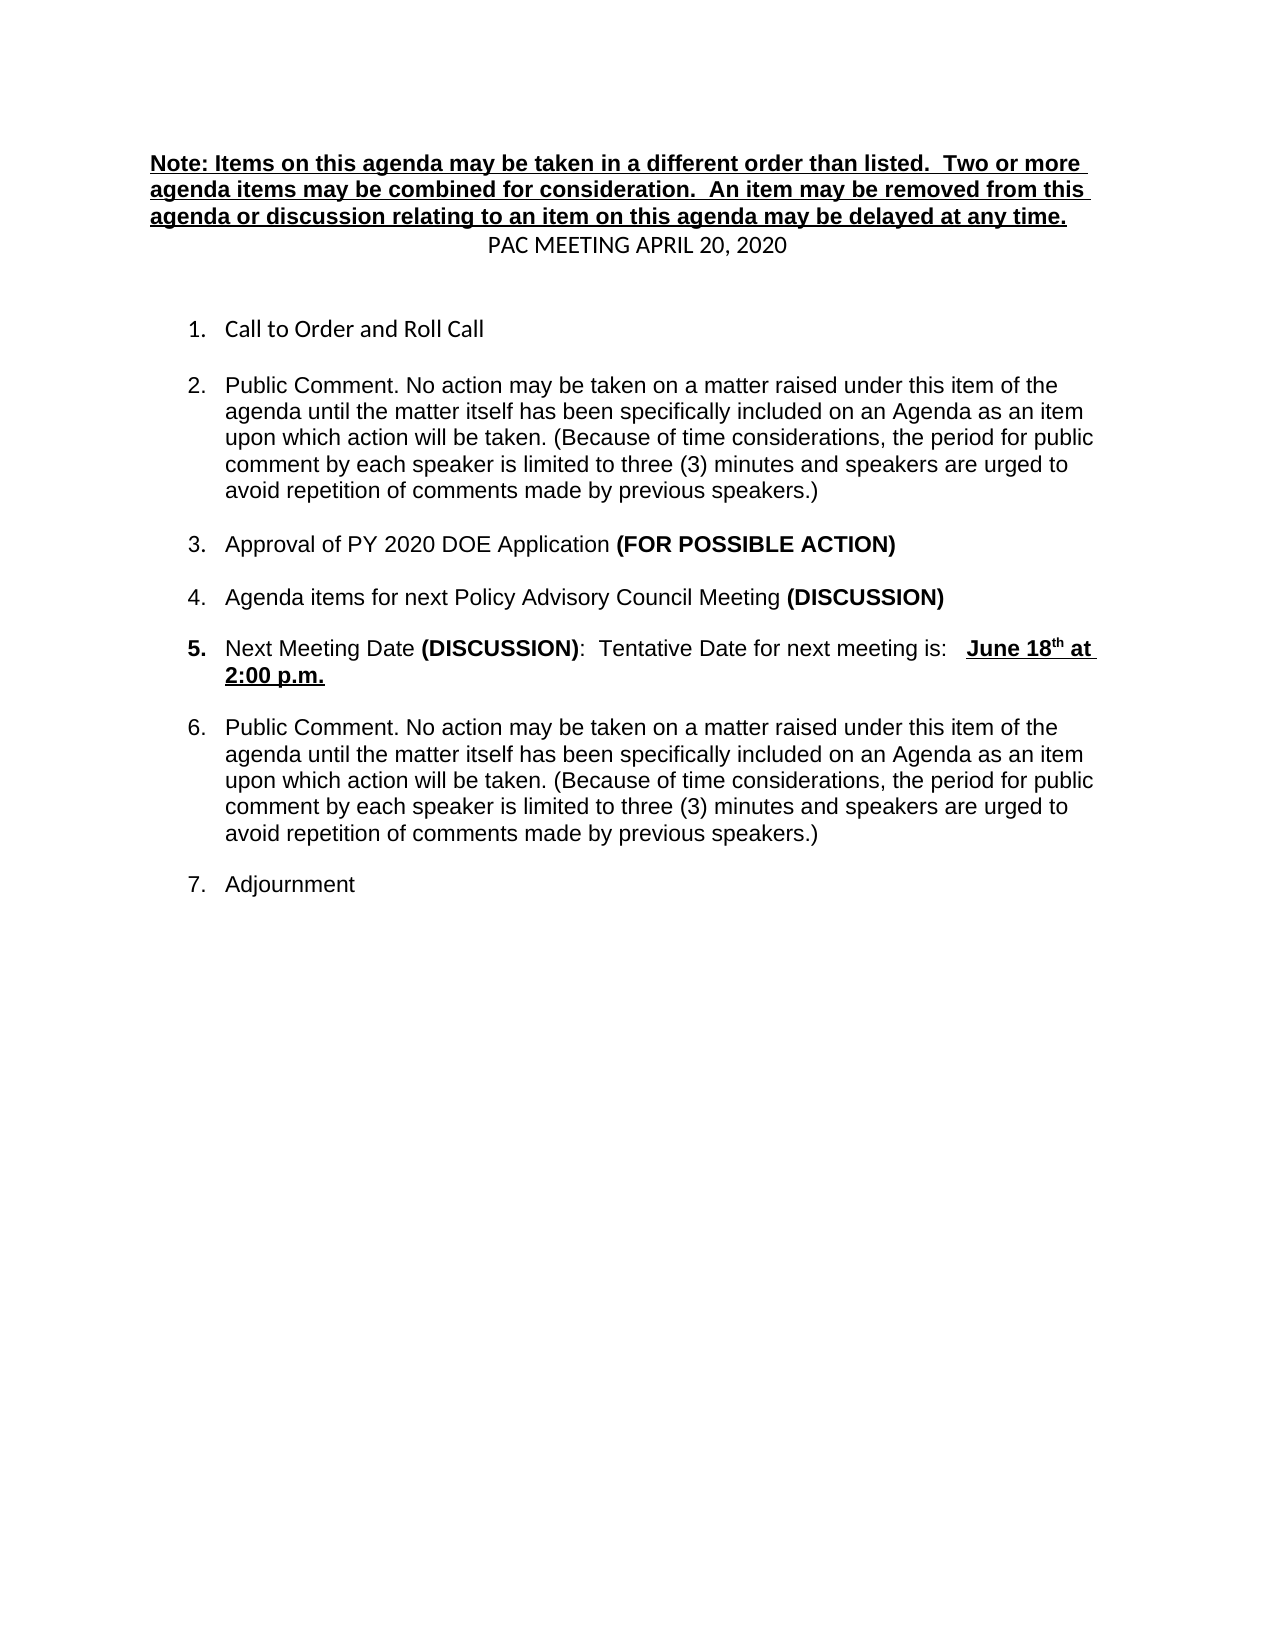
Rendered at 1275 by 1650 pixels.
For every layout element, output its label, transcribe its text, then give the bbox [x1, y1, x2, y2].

text PAC MEETING APRIL 20, 2020 [150, 229, 1125, 259]
text Note: Items on this agenda may be taken in a different order than listed. Two or more agenda items may be combined for consideration. An item may be removed from this agenda or discussion relating to an item on this agenda may be delayed at any time. [150, 150, 1125, 229]
list Public Comment. No action may be taken on a matter raised under this item of the agenda until the matter itself has been specifically included on an Agenda as an item upon which action will be taken. (Because of time considerations, the period for public comment by each speaker is limited to three (3) minutes and speakers are urged to avoid repetition of comments made by previous speakers.) [187, 714, 1125, 846]
list Public Comment. No action may be taken on a matter raised under this item of the agenda until the matter itself has been specifically included on an Agenda as an item upon which action will be taken. (Because of time considerations, the period for public comment by each speaker is limited to three (3) minutes and speakers are urged to avoid repetition of comments made by previous speakers.) [187, 372, 1125, 503]
list Call to Order and Roll Call [187, 314, 1125, 344]
list Agenda items for next Policy Advisory Council Meeting (DISCUSSION) [187, 584, 1125, 610]
list Approval of PY 2020 DOE Application (FOR POSSIBLE ACTION) [187, 528, 1125, 559]
list Next Meeting Date (DISCUSSION): Tentative Date for next meeting is: June 18th at 2:00 p.m. [187, 635, 1125, 688]
list Adjournment [187, 871, 1125, 897]
